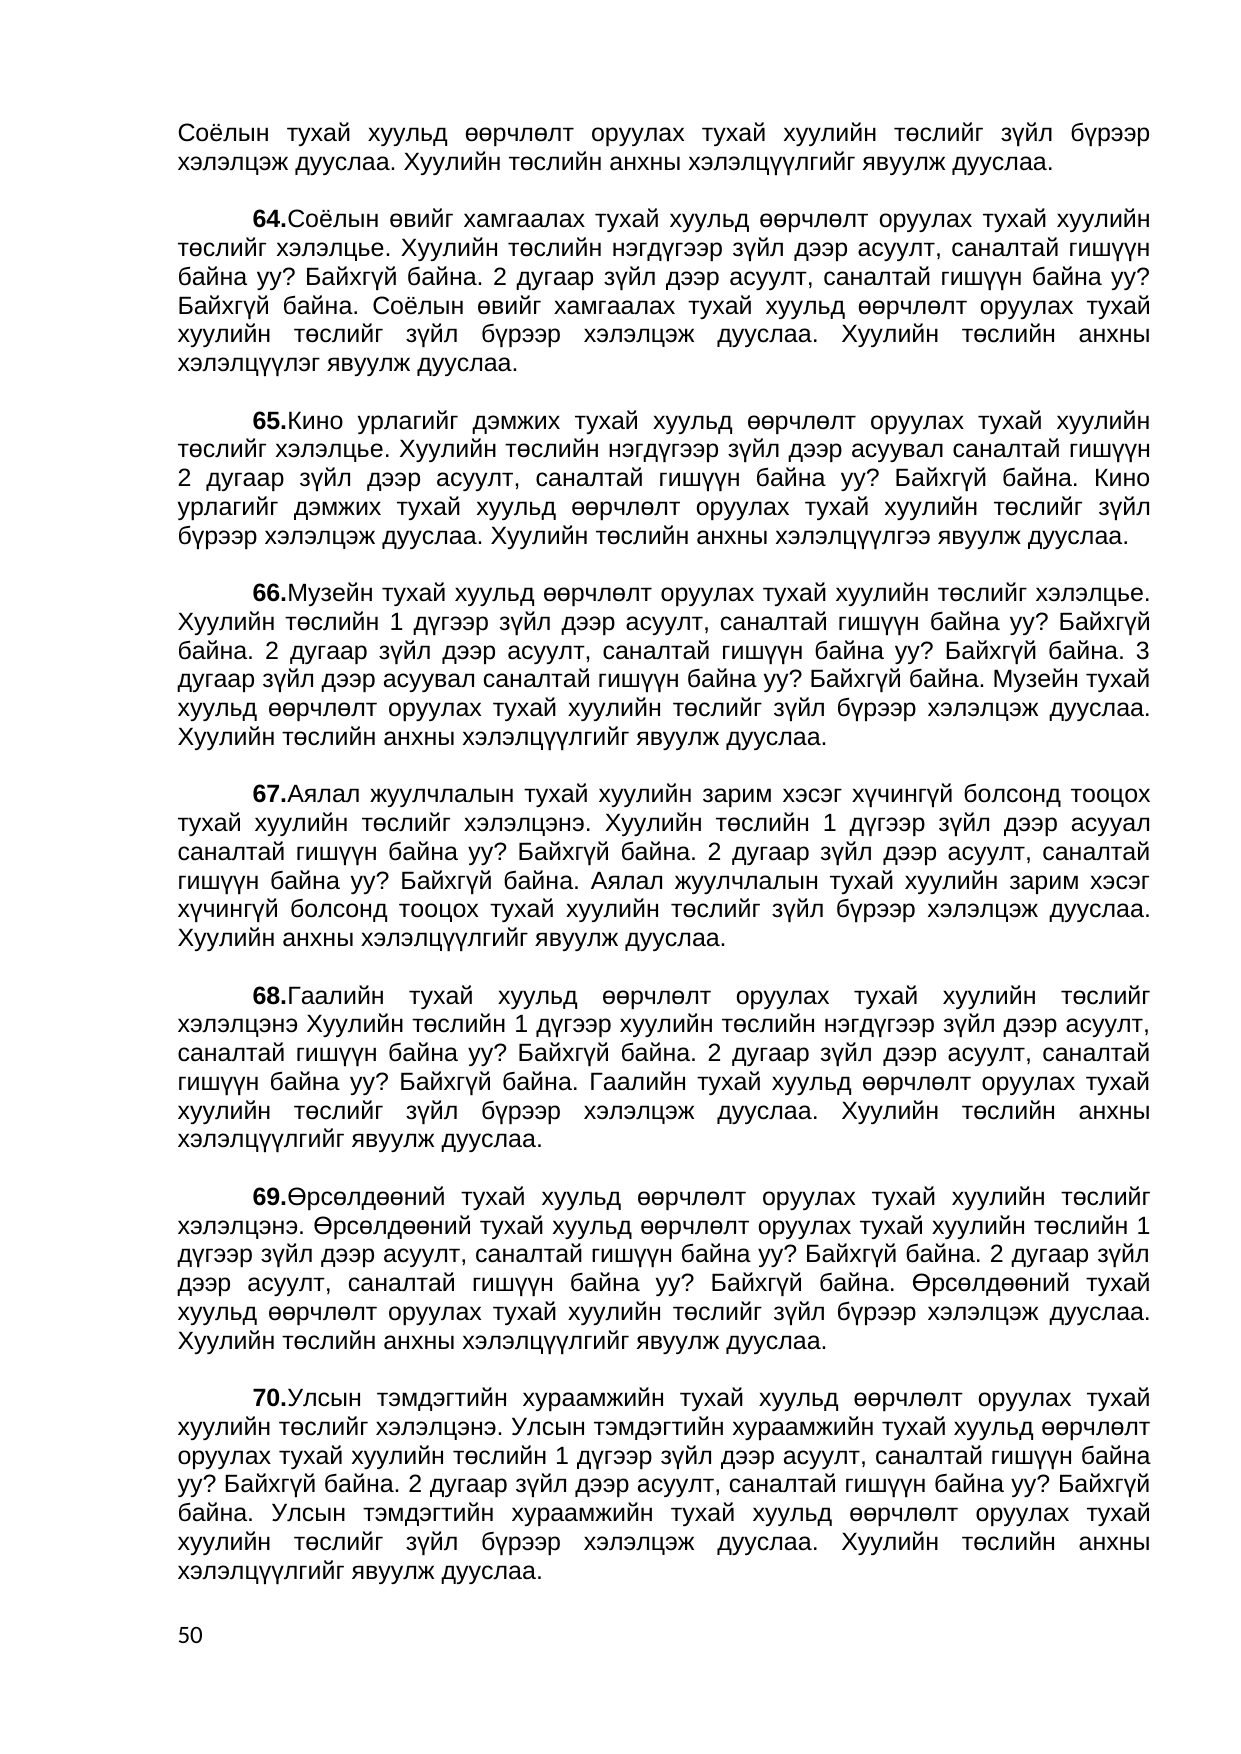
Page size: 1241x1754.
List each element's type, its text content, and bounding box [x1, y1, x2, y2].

text 70.Улсын тэмдэгтийн хураамжийн тухай хуульд өөрчлөлт оруулах тухай хуулийн төслийг хэлэлцэнэ. Улсын тэмдэгтийн хураамжийн тухай хуульд өөрчлөлт оруулах тухай хуулийн төслийн 1 дүгээр зүйл дээр асуулт, саналтай гишүүн байна уу? Байхгүй байна. 2 дугаар зүйл дээр асуулт, саналтай гишүүн байна уу? Байхгүй байна. Улсын тэмдэгтийн хураамжийн тухай хуульд өөрчлөлт оруулах тухай хуулийн төслийг зүйл бүрээр хэлэлцэж дууслаа. Хуулийн төслийн анхны хэлэлцүүлгийг явуулж дууслаа. [177, 1383, 1152, 1584]
text 66.Музейн тухай хуульд өөрчлөлт оруулах тухай хуулийн төслийг хэлэлцье. Хуулийн төслийн 1 дүгээр зүйл дээр асуулт, саналтай гишүүн байна уу? Байхгүй байна. 2 дугаар зүйл дээр асуулт, саналтай гишүүн байна уу? Байхгүй байна. 3 дугаар зүйл дээр асуувал саналтай гишүүн байна уу? Байхгүй байна. Музейн тухай хуульд өөрчлөлт оруулах тухай хуулийн төслийг зүйл бүрээр хэлэлцэж дууслаа. Хуулийн төслийн анхны хэлэлцүүлгийг явуулж дууслаа. [177, 578, 1152, 751]
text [177, 118, 1152, 176]
text 69.Өрсөлдөөний тухай хуульд өөрчлөлт оруулах тухай хуулийн төслийг хэлэлцэнэ. Өрсөлдөөний тухай хуульд өөрчлөлт оруулах тухай хуулийн төслийн 1 дүгээр зүйл дээр асуулт, саналтай гишүүн байна уу? Байхгүй байна. 2 дугаар зүйл дээр асуулт, саналтай гишүүн байна уу? Байхгүй байна. Өрсөлдөөний тухай хуульд өөрчлөлт оруулах тухай хуулийн төслийг зүйл бүрээр хэлэлцэж дууслаа. Хуулийн төслийн анхны хэлэлцүүлгийг явуулж дууслаа. [177, 1182, 1152, 1354]
text 67.Аялал жуулчлалын тухай хуулийн зарим хэсэг хүчингүй болсонд тооцох тухай хуулийн төслийг хэлэлцэнэ. Хуулийн төслийн 1 дүгээр зүйл дээр асууал саналтай гишүүн байна уу? Байхгүй байна. 2 дугаар зүйл дээр асуулт, саналтай гишүүн байна уу? Байхгүй байна. Аялал жуулчлалын тухай хуулийн зарим хэсэг хүчингүй болсонд тооцох тухай хуулийн төслийг зүйл бүрээр хэлэлцэж дууслаа. Хуулийн анхны хэлэлцүүлгийг явуулж дууслаа. [177, 779, 1152, 952]
text 65.Кино урлагийг дэмжих тухай хуульд өөрчлөлт оруулах тухай хуулийн төслийг хэлэлцье. Хуулийн төслийн нэгдүгээр зүйл дээр асуувал саналтай гишүүн 2 дугаар зүйл дээр асуулт, саналтай гишүүн байна уу? Байхгүй байна. Кино урлагийг дэмжих тухай хуульд өөрчлөлт оруулах тухай хуулийн төслийг зүйл бүрээр хэлэлцэж дууслаа. Хуулийн төслийн анхны хэлэлцүүлгээ явуулж дууслаа. [177, 406, 1152, 549]
text 64.Соёлын өвийг хамгаалах тухай хуульд өөрчлөлт оруулах тухай хуулийн төслийг хэлэлцье. Хуулийн төслийн нэгдүгээр зүйл дээр асуулт, саналтай гишүүн байна уу? Байхгүй байна. 2 дугаар зүйл дээр асуулт, саналтай гишүүн байна уу? Байхгүй байна. Соёлын өвийг хамгаалах тухай хуульд өөрчлөлт оруулах тухай хуулийн төслийг зүйл бүрээр хэлэлцэж дууслаа. Хуулийн төслийн анхны хэлэлцүүлэг явуулж дууслаа. [177, 204, 1152, 377]
text 68.Гаалийн тухай хуульд өөрчлөлт оруулах тухай хуулийн төслийг хэлэлцэнэ Хуулийн төслийн 1 дүгээр хуулийн төслийн нэгдүгээр зүйл дээр асуулт, саналтай гишүүн байна уу? Байхгүй байна. 2 дугаар зүйл дээр асуулт, саналтай гишүүн байна уу? Байхгүй байна. Гаалийн тухай хуульд өөрчлөлт оруулах тухай хуулийн төслийг зүйл бүрээр хэлэлцэж дууслаа. Хуулийн төслийн анхны хэлэлцүүлгийг явуулж дууслаа. [177, 981, 1152, 1153]
